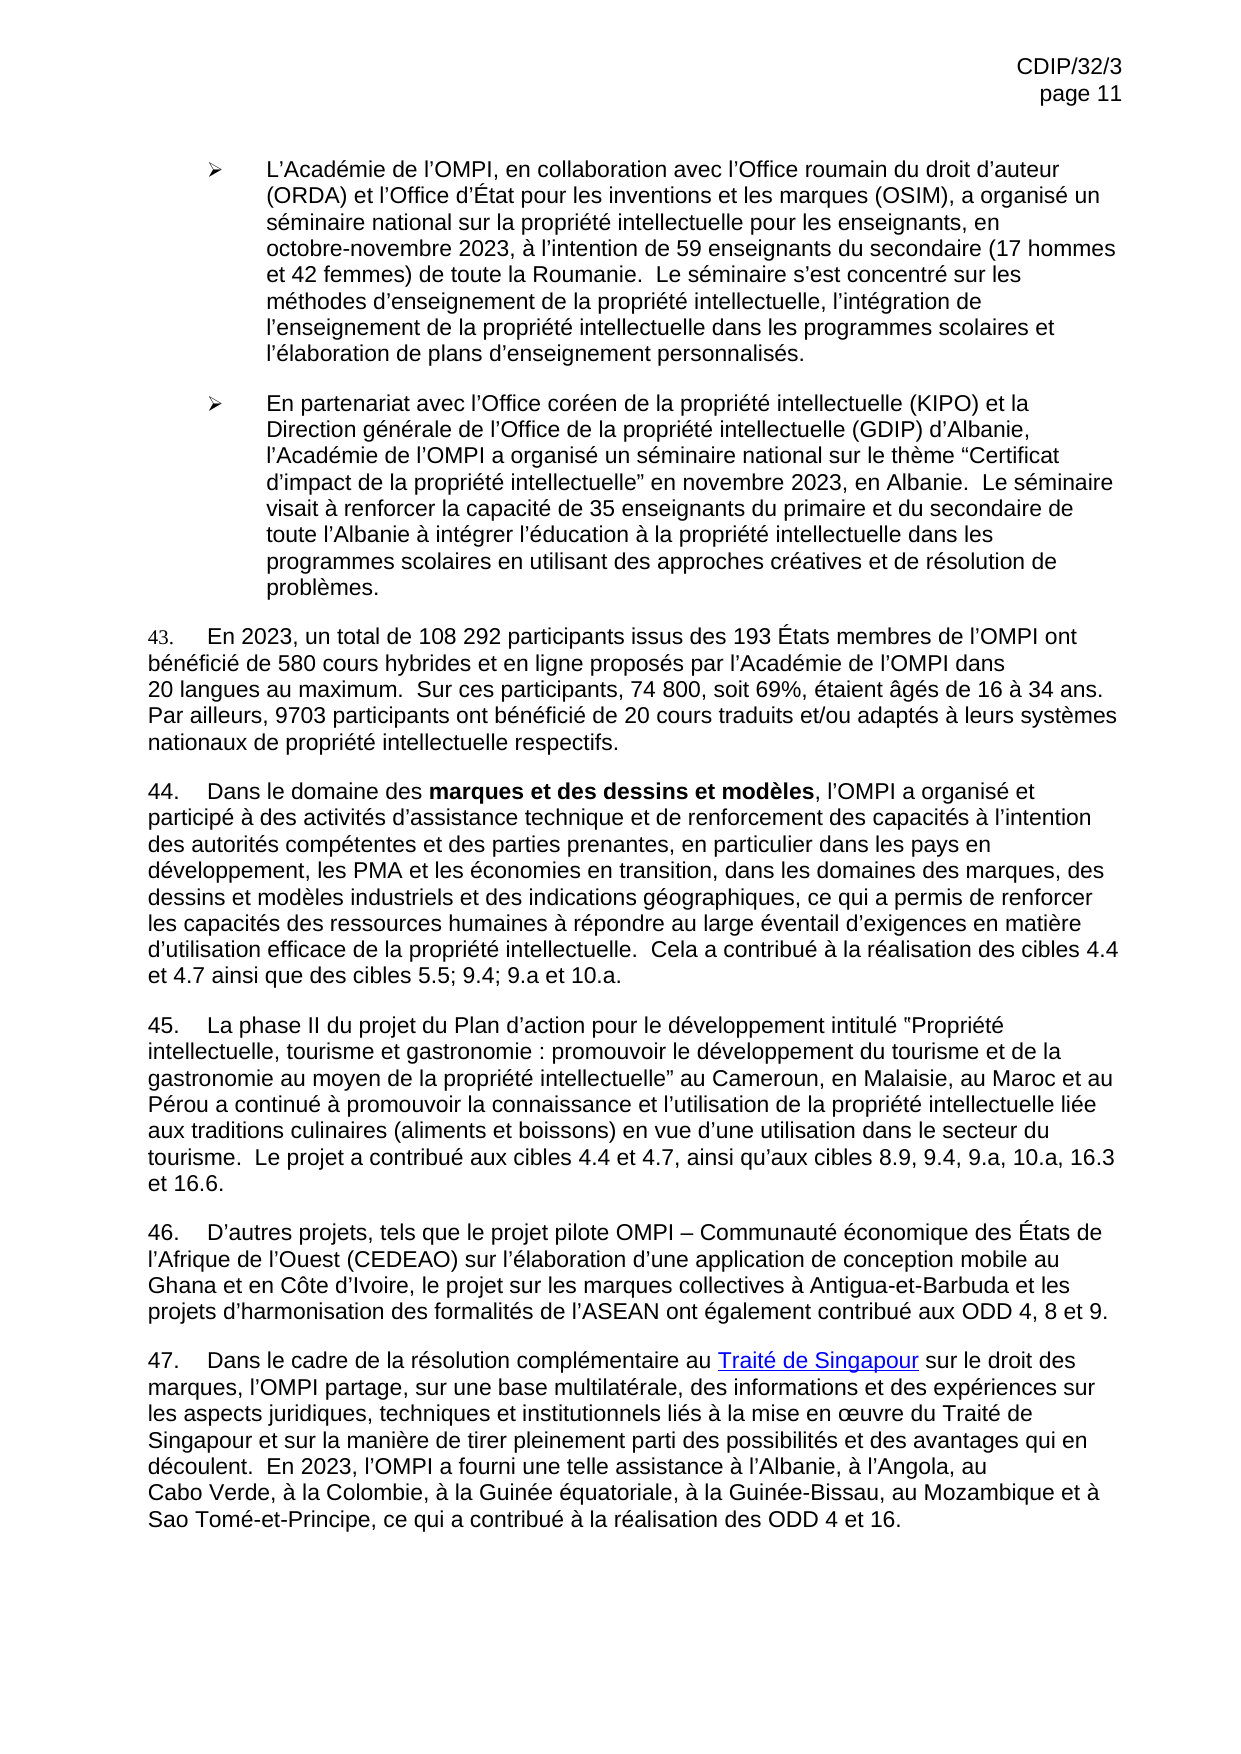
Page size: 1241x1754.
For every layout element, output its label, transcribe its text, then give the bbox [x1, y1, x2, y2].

text La phase II du projet du Plan d’action pour le développement intitulé ‟Propriété intellectuelle, tourisme et gastronomie : promouvoir le développement du tourisme et de la gastronomie au moyen de la propriété intellectuelle” au Cameroun, en Malaisie, au Maroc et au Pérou a continué à promouvoir la connaissance et l’utilisation de la propriété intellectuelle liée aux traditions culinaires (aliments et boissons) en vue d’une utilisation dans le secteur du tourisme. Le projet a contribué aux cibles 4.4 et 4.7, ainsi qu’aux cibles 8.9, 9.4, 9.a, 10.a, 16.3 et 16.6. [148, 1012, 1122, 1196]
list L’Académie de l’OMPI, en collaboration avec l’Office roumain du droit d’auteur (ORDA) et l’Office d’État pour les inventions et les marques (OSIM), a organisé un séminaire national sur la propriété intellectuelle pour les enseignants, en octobre-novembre 2023, à l’intention de 59 enseignants du secondaire (17 hommes et 42 femmes) de toute la Roumanie. Le séminaire s’est concentré sur les méthodes d’enseignement de la propriété intellectuelle, l’intégration de l’enseignement de la propriété intellectuelle dans les programmes scolaires et l’élaboration de plans d’enseignement personnalisés. [207, 156, 1122, 367]
text D’autres projets, tels que le projet pilote OMPI – Communauté économique des États de l’Afrique de l’Ouest (CEDEAO) sur l’élaboration d’une application de conception mobile au Ghana et en Côte d’Ivoire, le projet sur les marques collectives à Antigua-et-Barbuda et les projets d’harmonisation des formalités de l’ASEAN ont également contribué aux ODD 4, 8 et 9. [148, 1219, 1122, 1324]
text Dans le cadre de la résolution complémentaire au Traité de Singapour sur le droit des marques, l’OMPI partage, sur une base multilatérale, des informations et des expériences sur les aspects juridiques, techniques et institutionnels liés à la mise en œuvre du Traité de Singapour et sur la manière de tirer pleinement parti des possibilités et des avantages qui en découlent. En 2023, l’OMPI a fourni une telle assistance à l’Albanie, à l’Angola, au Cabo Verde, à la Colombie, à la Guinée équatoriale, à la Guinée-Bissau, au Mozambique et à Sao Tomé-et-Principe, ce qui a contribué à la réalisation des ODD 4 et 16. [148, 1347, 1122, 1532]
list En partenariat avec l’Office coréen de la propriété intellectuelle (KIPO) et la Direction générale de l’Office de la propriété intellectuelle (GDIP) d’Albanie, l’Académie de l’OMPI a organisé un séminaire national sur le thème “Certificat d’impact de la propriété intellectuelle” en novembre 2023, en Albanie. Le séminaire visait à renforcer la capacité de 35 enseignants du primaire et du secondaire de toute l’Albanie à intégrer l’éducation à la propriété intellectuelle dans les programmes scolaires en utilisant des approches créatives et de résolution de problèmes. [207, 389, 1122, 600]
text Dans le domaine des marques et des dessins et modèles, l’OMPI a organisé et participé à des activités d’assistance technique et de renforcement des capacités à l’intention des autorités compétentes et des parties prenantes, en particulier dans les pays en développement, les PMA et les économies en transition, dans les domaines des marques, des dessins et modèles industriels et des indications géographiques, ce qui a permis de renforcer les capacités des ressources humaines à répondre au large éventail d’exigences en matière d’utilisation efficace de la propriété intellectuelle. Cela a contribué à la réalisation des cibles 4.4 et 4.7 ainsi que des cibles 5.5; 9.4; 9.a et 10.a. [148, 778, 1122, 989]
text En 2023, un total de 108 292 participants issus des 193 États membres de l’OMPI ont bénéficié de 580 cours hybrides et en ligne proposés par l’Académie de l’OMPI dans 20 langues au maximum. Sur ces participants, 74 800, soit 69%, étaient âgés de 16 à 34 ans. Par ailleurs, 9703 participants ont bénéficié de 20 cours traduits et/ou adaptés à leurs systèmes nationaux de propriété intellectuelle respectifs. [148, 623, 1122, 755]
